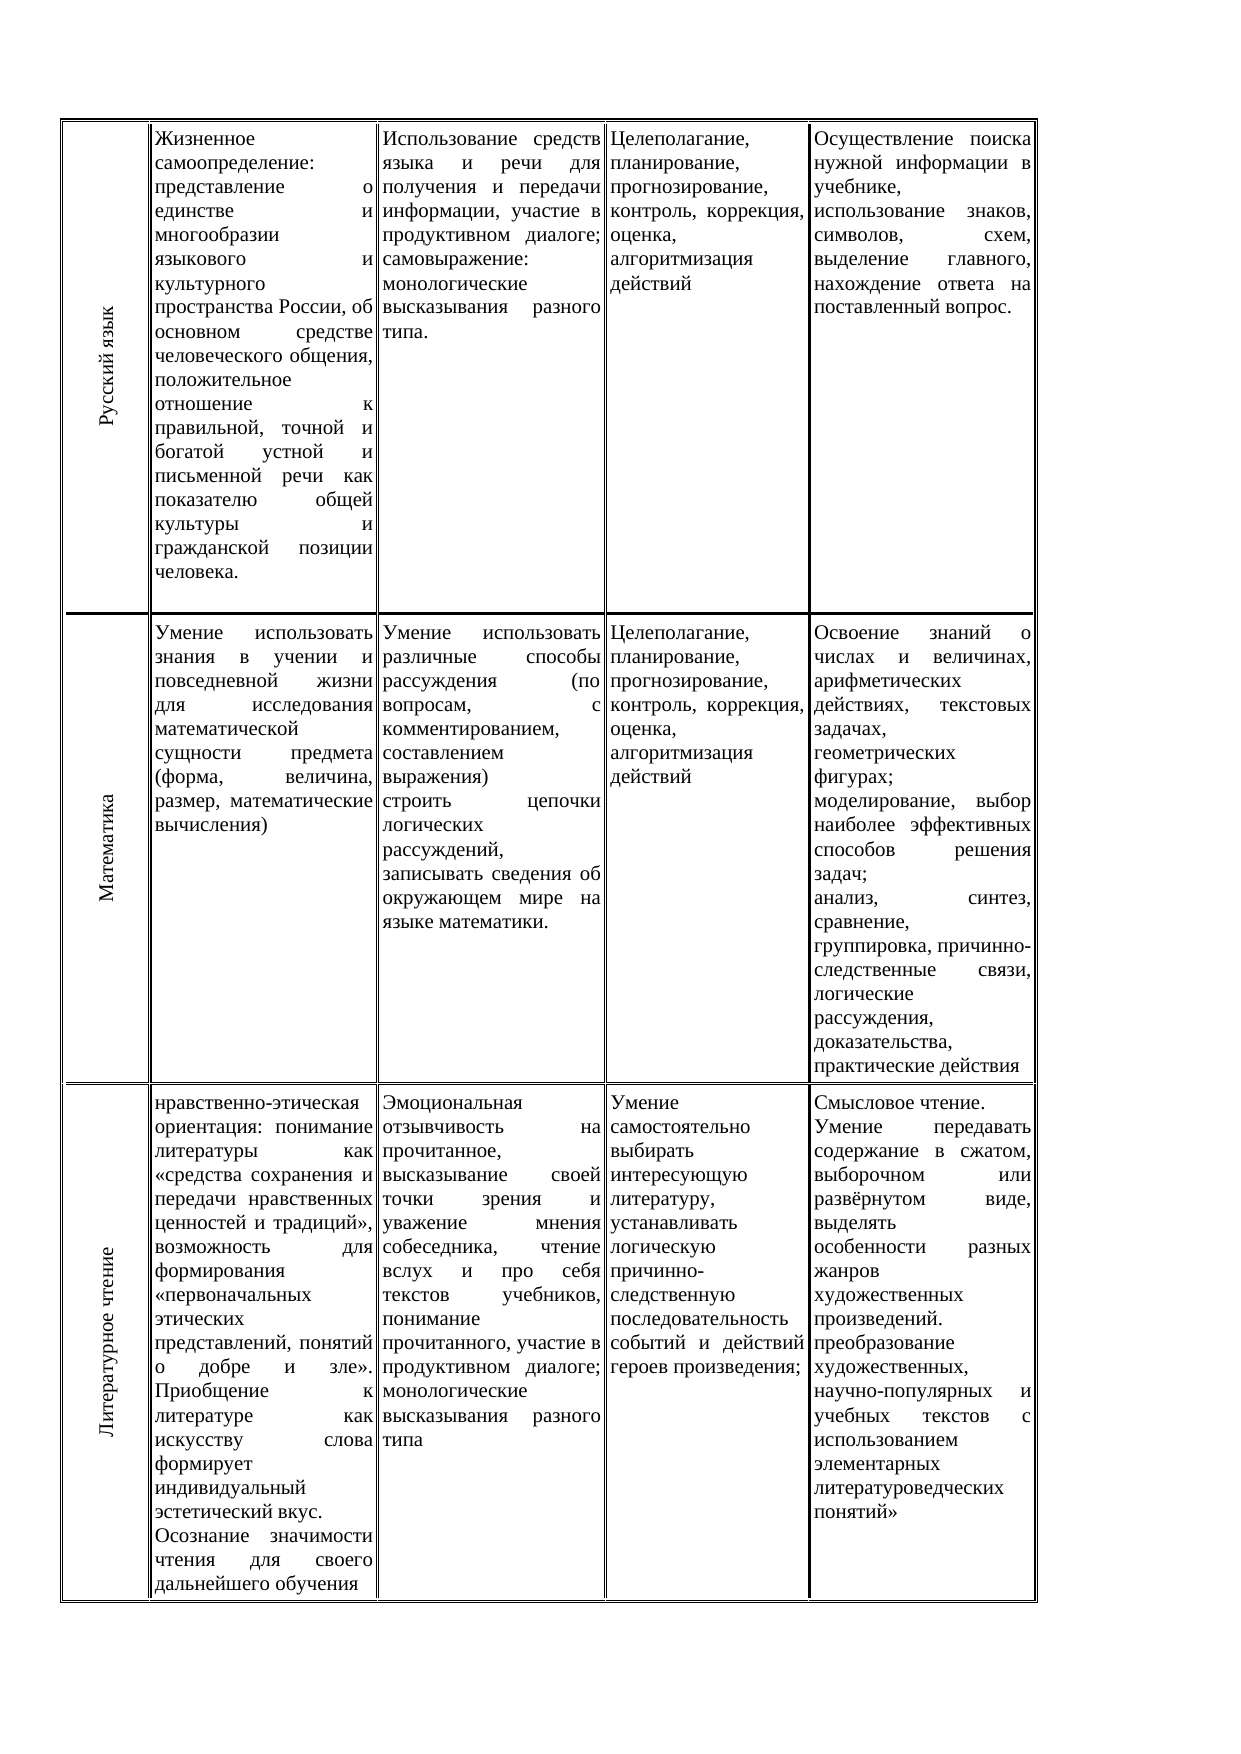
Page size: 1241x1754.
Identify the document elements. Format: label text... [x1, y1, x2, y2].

table_cell Целеполагание, планирование, прогнозирование, контроль, коррекция, оценка, алгоритмизация действий [606, 120, 809, 612]
table_cell нравственно-этическая ориентация: понимание литературы как «средства сохранения и передачи нравственных ценностей и традиций», возможность для формирования «первоначальных этических представлений, понятий о добре и зле». Приобщение к литературе как искусству слова формирует индивидуальный эстетический вкус. Осознание значимости чтения для своего дальнейшего обучения [150, 1085, 378, 1600]
table_cell Смысловое чтение. Умение передавать содержание в сжатом, выборочном или развёрнутом виде, выделять особенности разных жанров художественных произведений. преобразование художественных, научно-популярных и учебных текстов с использованием элементарных литературоведческих понятий» [809, 1082, 1036, 1600]
table_cell Умение использовать знания в учении и повседневной жизни для исследования математической сущности предмета (форма, величина, размер, математические вычисления) [152, 615, 376, 1082]
table_cell Осуществление поиска нужной информации в учебнике, использование знаков, символов, схем, выделение главного, нахождение ответа на поставленный вопрос. [809, 122, 1034, 612]
table_cell Использование средств языка и речи для получения и передачи информации, участие в продуктивном диалоге; самовыражение: монологические высказывания разного типа. [378, 122, 606, 612]
table_cell Умение самостоятельно выбирать интересующую литературу, устанавливать логическую причинно-следственную последовательность событий и действий героев произведения; [606, 1085, 809, 1600]
table_cell Целеполагание, планирование, прогнозирование, контроль, коррекция, оценка, алгоритмизация действий [607, 615, 808, 1082]
table_cell Литературное чтение [61, 1082, 150, 1600]
table_cell Освоение знаний о числах и величинах, арифметических действиях, текстовых задачах, геометрических фигурах; моделирование, выбор наиболее эффективных способов решения задач; анализ, синтез, сравнение, группировка, причинно-следственные связи, логические рассуждения, доказательства, практические действия [811, 612, 1034, 1082]
table_cell Эмоциональная отзывчивость на прочитанное, высказывание своей точки зрения и уважение мнения собеседника, чтение вслух и про себя текстов учебников, понимание прочитанного, участие в продуктивном диалоге; монологические высказывания разного типа [378, 1085, 606, 1600]
table_cell Умение использовать различные способы рассуждения (по вопросам, с комментированием, составлением выражения) строить цепочки логических рассуждений, записывать сведения об окружающем мире на языке математики. [379, 615, 604, 1082]
table_cell Русский язык [63, 120, 150, 612]
table_cell Жизненное самоопределение: представление о единстве и многообразии языкового и культурного пространства России, об основном средстве человеческого общения, положительное отношение к правильной, точной и богатой устной и письменной речи как показателю общей культуры и гражданской позиции человека. [150, 122, 378, 612]
table_cell Математика [63, 612, 148, 1082]
